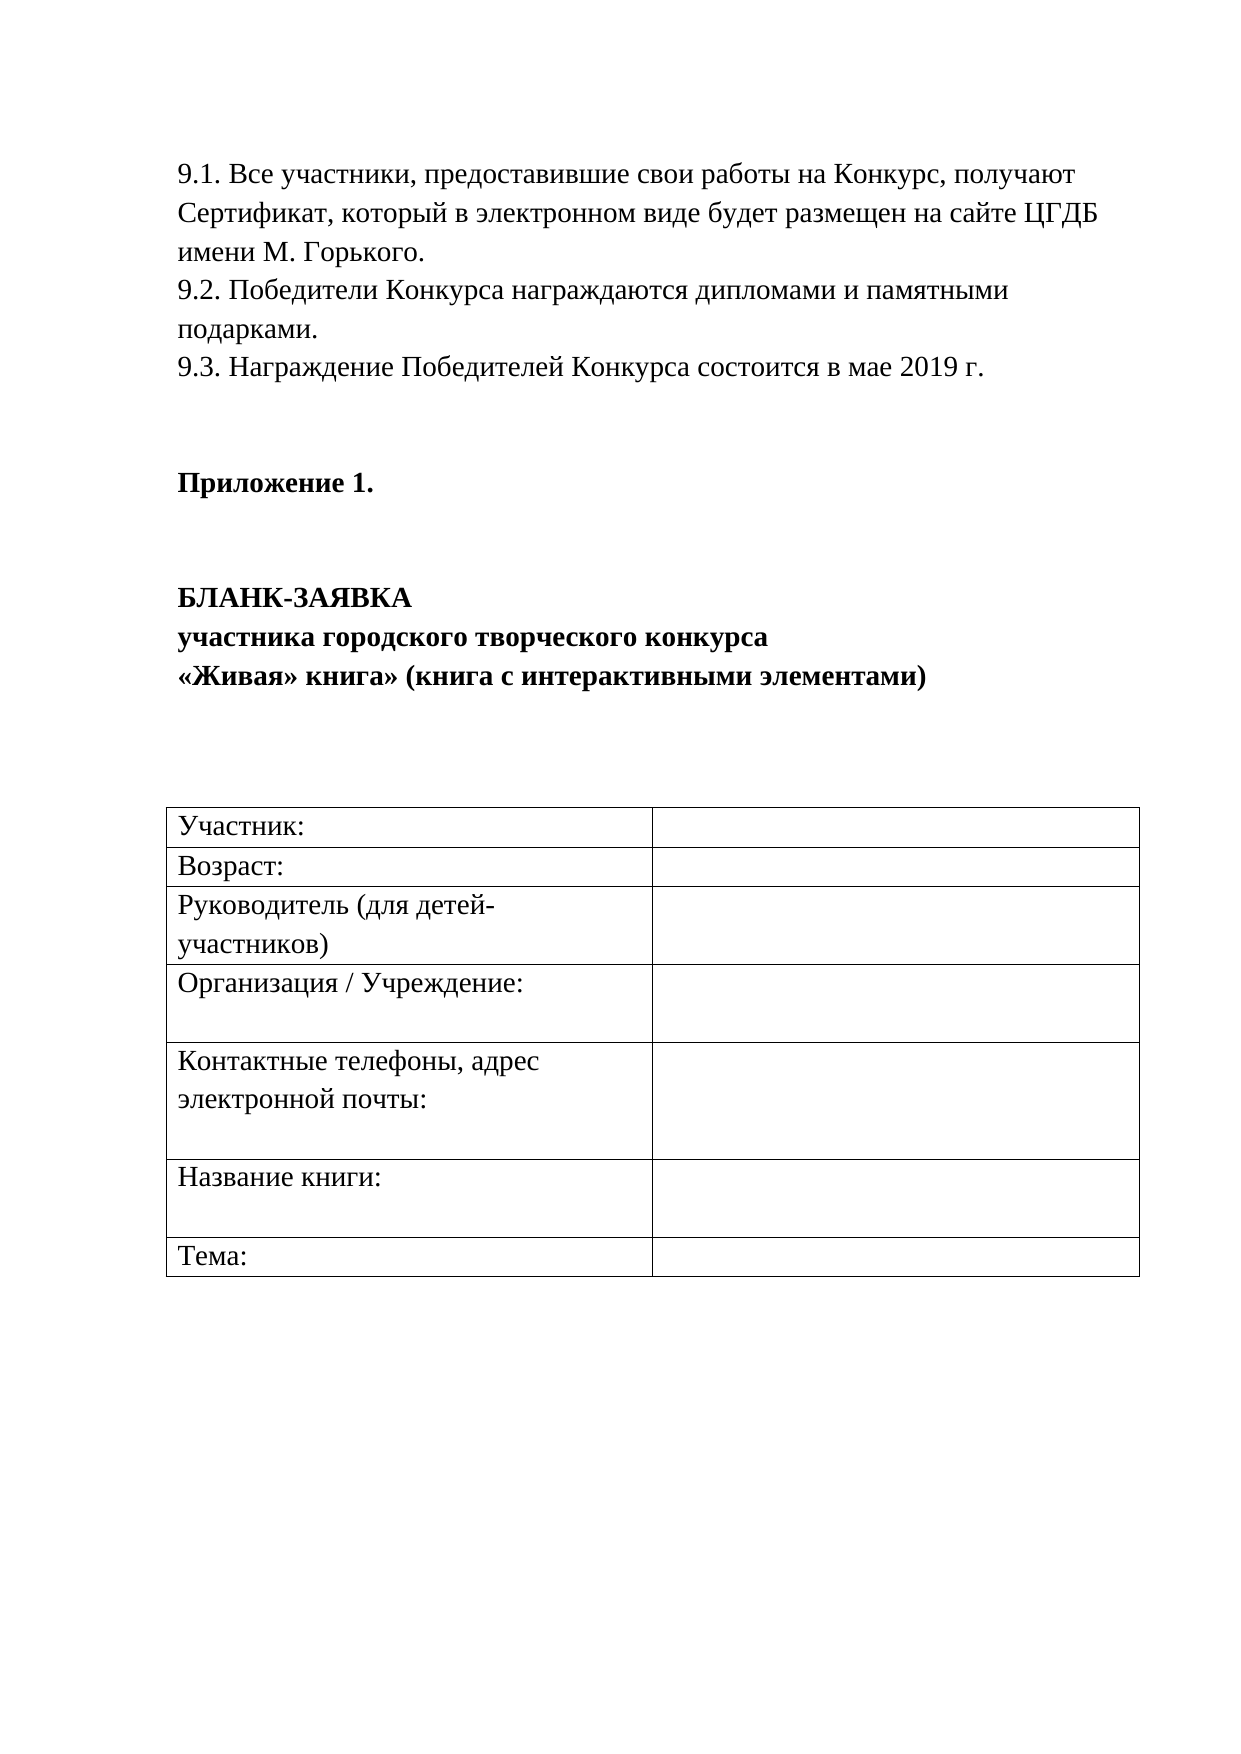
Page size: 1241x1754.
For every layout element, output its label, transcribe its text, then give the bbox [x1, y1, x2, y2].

text 9.2. Победители Конкурса награждаются дипломами и памятными подарками. [177, 272, 1152, 344]
table_cell Руководитель (для детей-участников) [167, 887, 652, 964]
table_cell [653, 965, 1139, 1042]
table_cell [653, 1160, 1139, 1237]
table_header [653, 808, 1139, 847]
text БЛАНК-ЗАЯВКА [177, 581, 1152, 614]
table_cell Контактные телефоны, адрес электронной почты: [167, 1043, 652, 1158]
text 9.1. Все участники, предоставившие свои работы на Конкурс, получают Сертификат, который в электронном виде будет размещен на сайте ЦГДБ имени М. Горького. [177, 157, 1152, 267]
table_cell [653, 848, 1139, 886]
table_header Участник: [167, 808, 652, 847]
table_cell [653, 1043, 1139, 1158]
text «Живая» книга» (книга с интерактивными элементами) [177, 658, 1152, 691]
text Приложение 1. [177, 465, 1152, 498]
table_cell Тема: [167, 1238, 652, 1276]
table_cell Организация / Учреждение: [167, 965, 652, 1042]
text 9.3. Награждение Победителей Конкурса состоится в мае 2019 г. [177, 349, 1152, 383]
table_cell Возраст: [167, 848, 652, 886]
table_cell [653, 1238, 1139, 1276]
table_cell [653, 887, 1139, 964]
text участника городского творческого конкурса [177, 619, 1152, 653]
table_cell Название книги: [167, 1160, 652, 1237]
